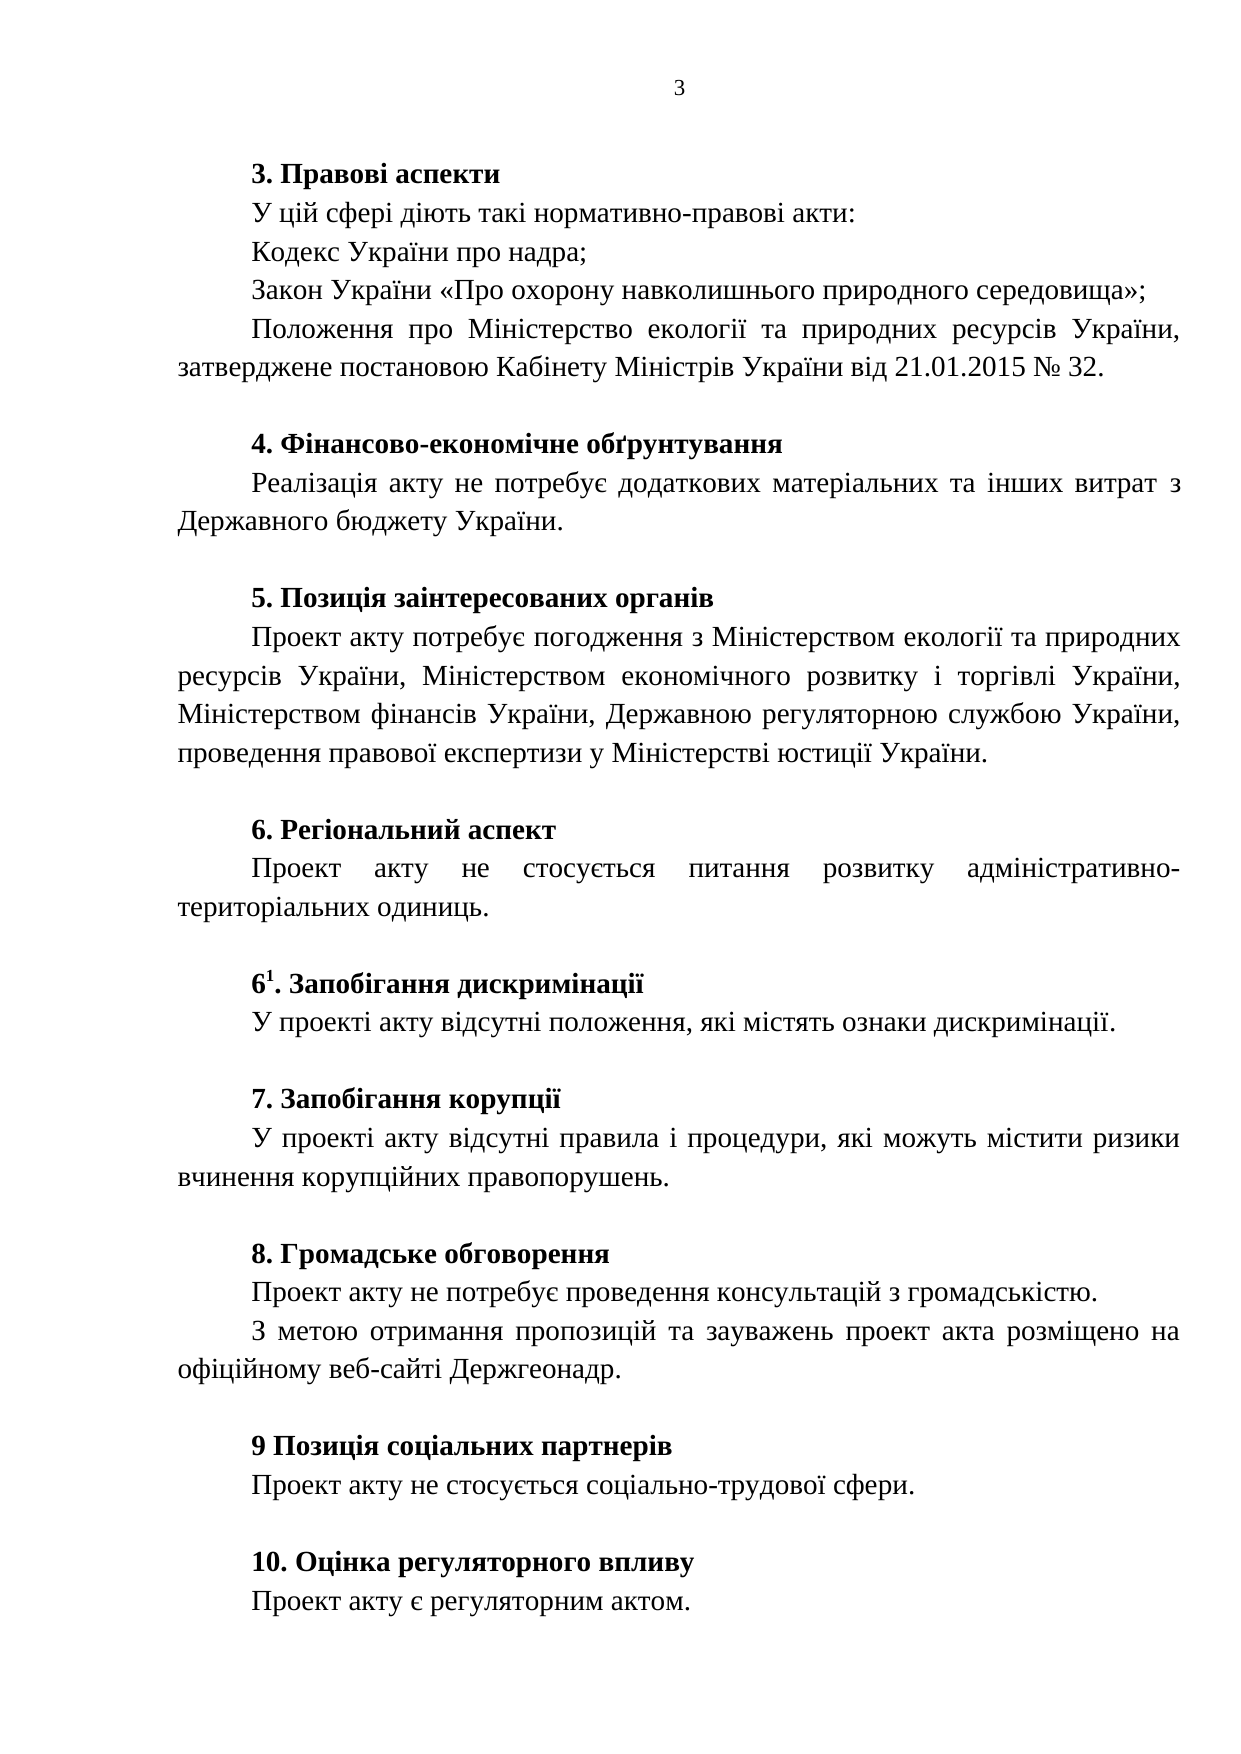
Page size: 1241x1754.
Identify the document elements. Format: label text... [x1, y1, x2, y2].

list 5. Позиція заінтересованих органів [177, 581, 1181, 614]
list Проект акту є регуляторним актом. [177, 1583, 1181, 1616]
text Положення про Міністерство екології та природних ресурсів України, затверджене постановою Кабінету Міністрів України від 21.01.2015 № 32. [177, 311, 1181, 383]
list 3. Правові аспекти [177, 157, 1181, 190]
list 6. Регіональний аспект [177, 812, 1181, 845]
list 8. Громадське обговорення [177, 1236, 1181, 1269]
text Реалізація акту не потребує додаткових матеріальних та інших витрат з Державного бюджету України. [177, 465, 1181, 537]
text Проект акту потребує погодження з Міністерством екології та природних ресурсів України, Міністерством економічного розвитку і торгівлі України, Міністерством фінансів України, Державною регуляторною службою України, проведення правової експертизи у Міністерстві юстиції України. [177, 619, 1181, 768]
list 9 Позиція соціальних партнерів [177, 1428, 1181, 1462]
text Закон України «Про охорону навколишнього природного середовища»; [177, 272, 1181, 306]
text Проект акту не стосується питання розвитку адміністративно-територіальних одиниць. [177, 850, 1181, 922]
list Проект акту не стосується соціально-трудової сфери. [177, 1467, 1181, 1501]
list З метою отримання пропозицій та зауважень проект акта розміщено на офіційному веб-сайті Держгеонадр. [177, 1313, 1181, 1385]
text Кодекс України про надра; [177, 234, 1181, 267]
list 10. Оцінка регуляторного впливу [177, 1544, 1181, 1578]
text У проекті акту відсутні правила і процедури, які можуть містити ризики вчинення корупційних правопорушень. [177, 1120, 1181, 1192]
list У проекті акту відсутні положення, які містять ознаки дискримінації. [177, 1004, 1181, 1038]
list 61. Запобігання дискримінації [177, 966, 1181, 999]
text У цій сфері діють такі нормативно-правові акти: [177, 195, 1181, 229]
list 4. Фінансово-економічне обґрунтування [177, 426, 1181, 460]
text 7. Запобігання корупції [177, 1082, 1181, 1115]
list Проект акту не потребує проведення консультацій з громадськістю. [177, 1274, 1181, 1308]
